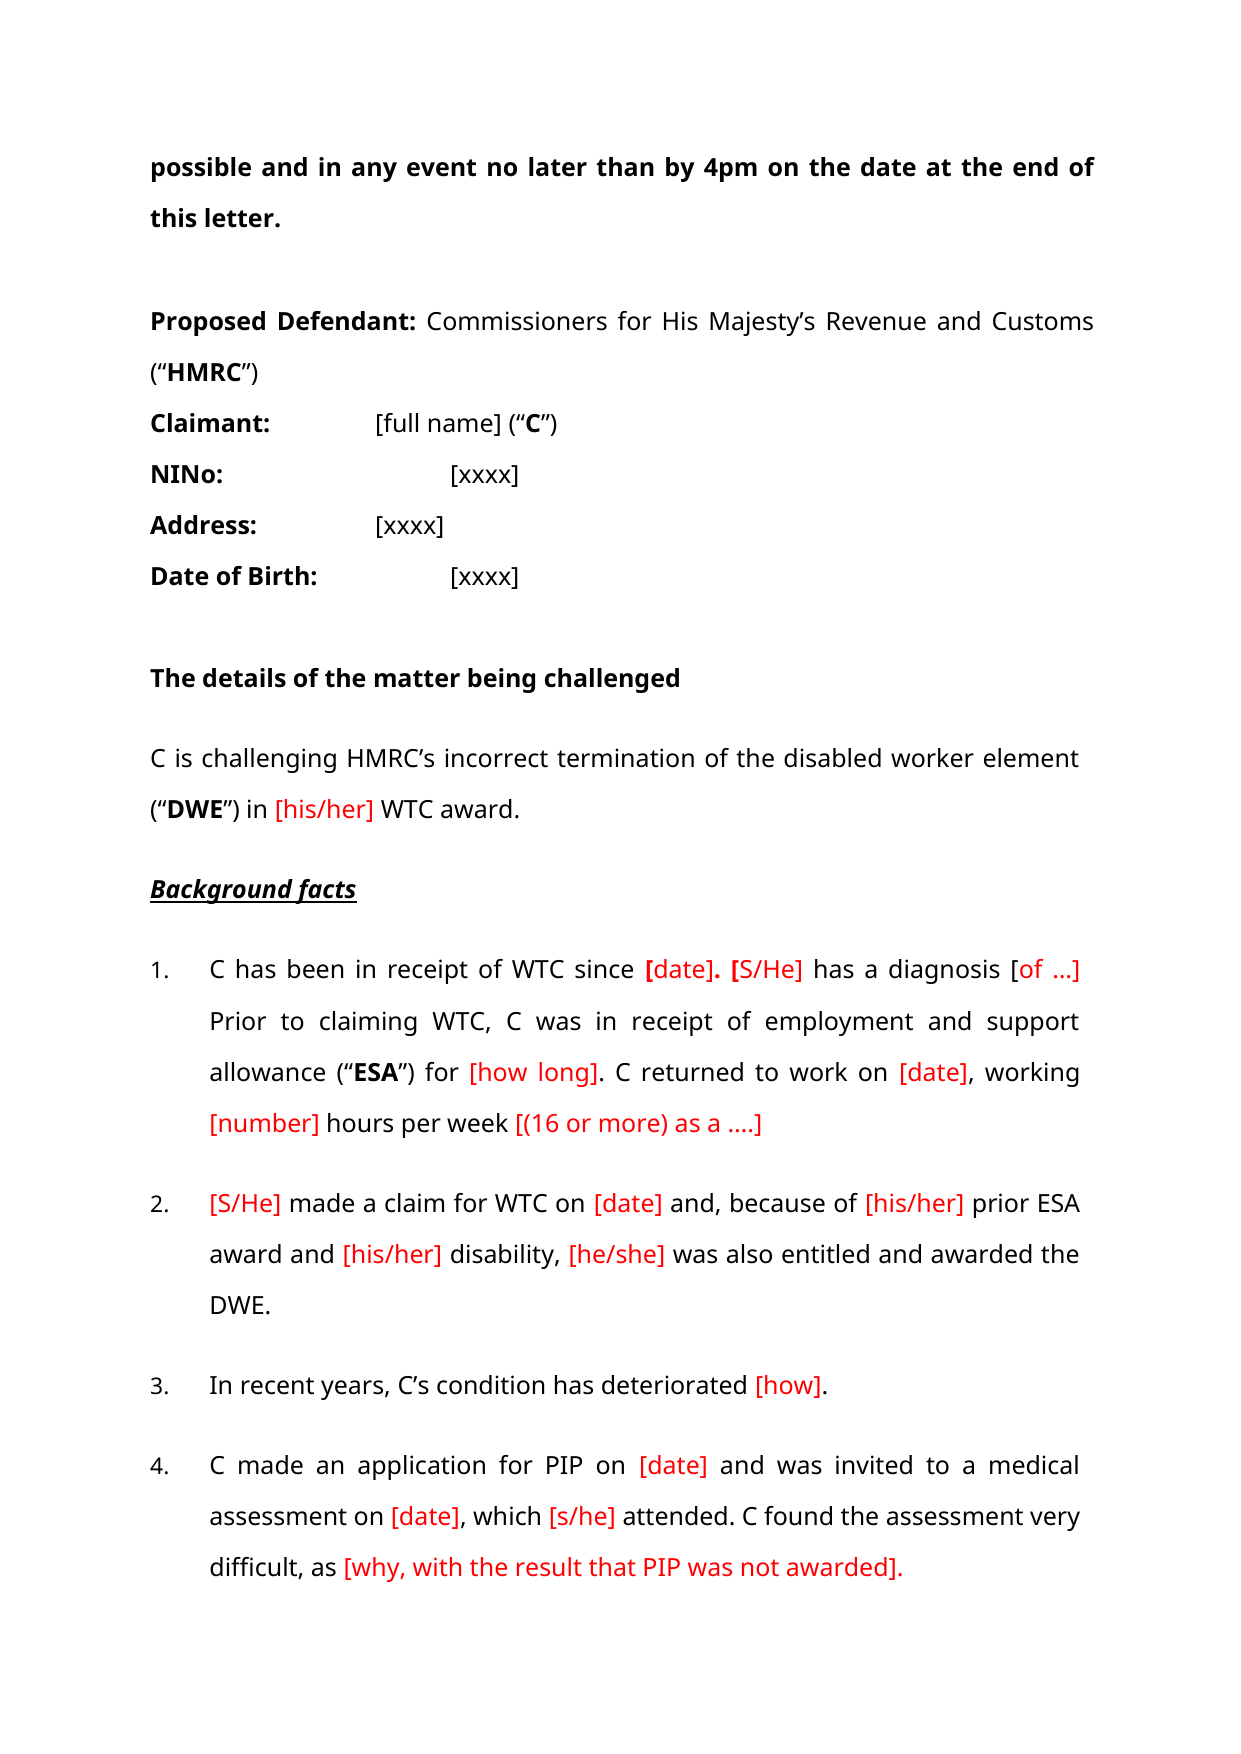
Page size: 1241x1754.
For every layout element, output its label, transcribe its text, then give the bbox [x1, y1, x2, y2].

list C made an application for PIP on [date] and was invited to a medical assessment on [date], which [s/he] attended. C found the assessment very difficult, as [why, with the result that PIP was not awarded]. [150, 1448, 1080, 1584]
text NINo: [xxxx] [150, 456, 1090, 490]
list [S/He] made a claim for WTC on [date] and, because of [his/her] prior ESA award and [his/her] disability, [he/she] was also entitled and awarded the DWE. [150, 1185, 1080, 1322]
text C is challenging HMRC’s incorrect termination of the disabled worker element (“DWE”) in [his/her] WTC award. [150, 741, 1080, 826]
text The details of the matter being challenged [150, 660, 1002, 694]
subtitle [150, 150, 1095, 235]
text Claimant: [full name] (“C”) [150, 405, 1090, 439]
list C has been in receipt of WTC since [date]. [S/He] has a diagnosis [of …] Prior to claiming WTC, C was in receipt of employment and support allowance (“ESA”) for [how long]. C returned to work on [date], working [number] hours per week [(16 or more) as a ….] [150, 952, 1080, 1139]
text Address: [xxxx] [150, 507, 1090, 541]
text Date of Birth: [xxxx] [150, 558, 1090, 592]
text Background facts [150, 872, 1080, 906]
text Proposed Defendant: Commissioners for His Majesty’s Revenue and Customs (“HMRC”) [150, 303, 1095, 388]
list In recent years, C’s condition has deteriorated [how]. [150, 1368, 1080, 1402]
